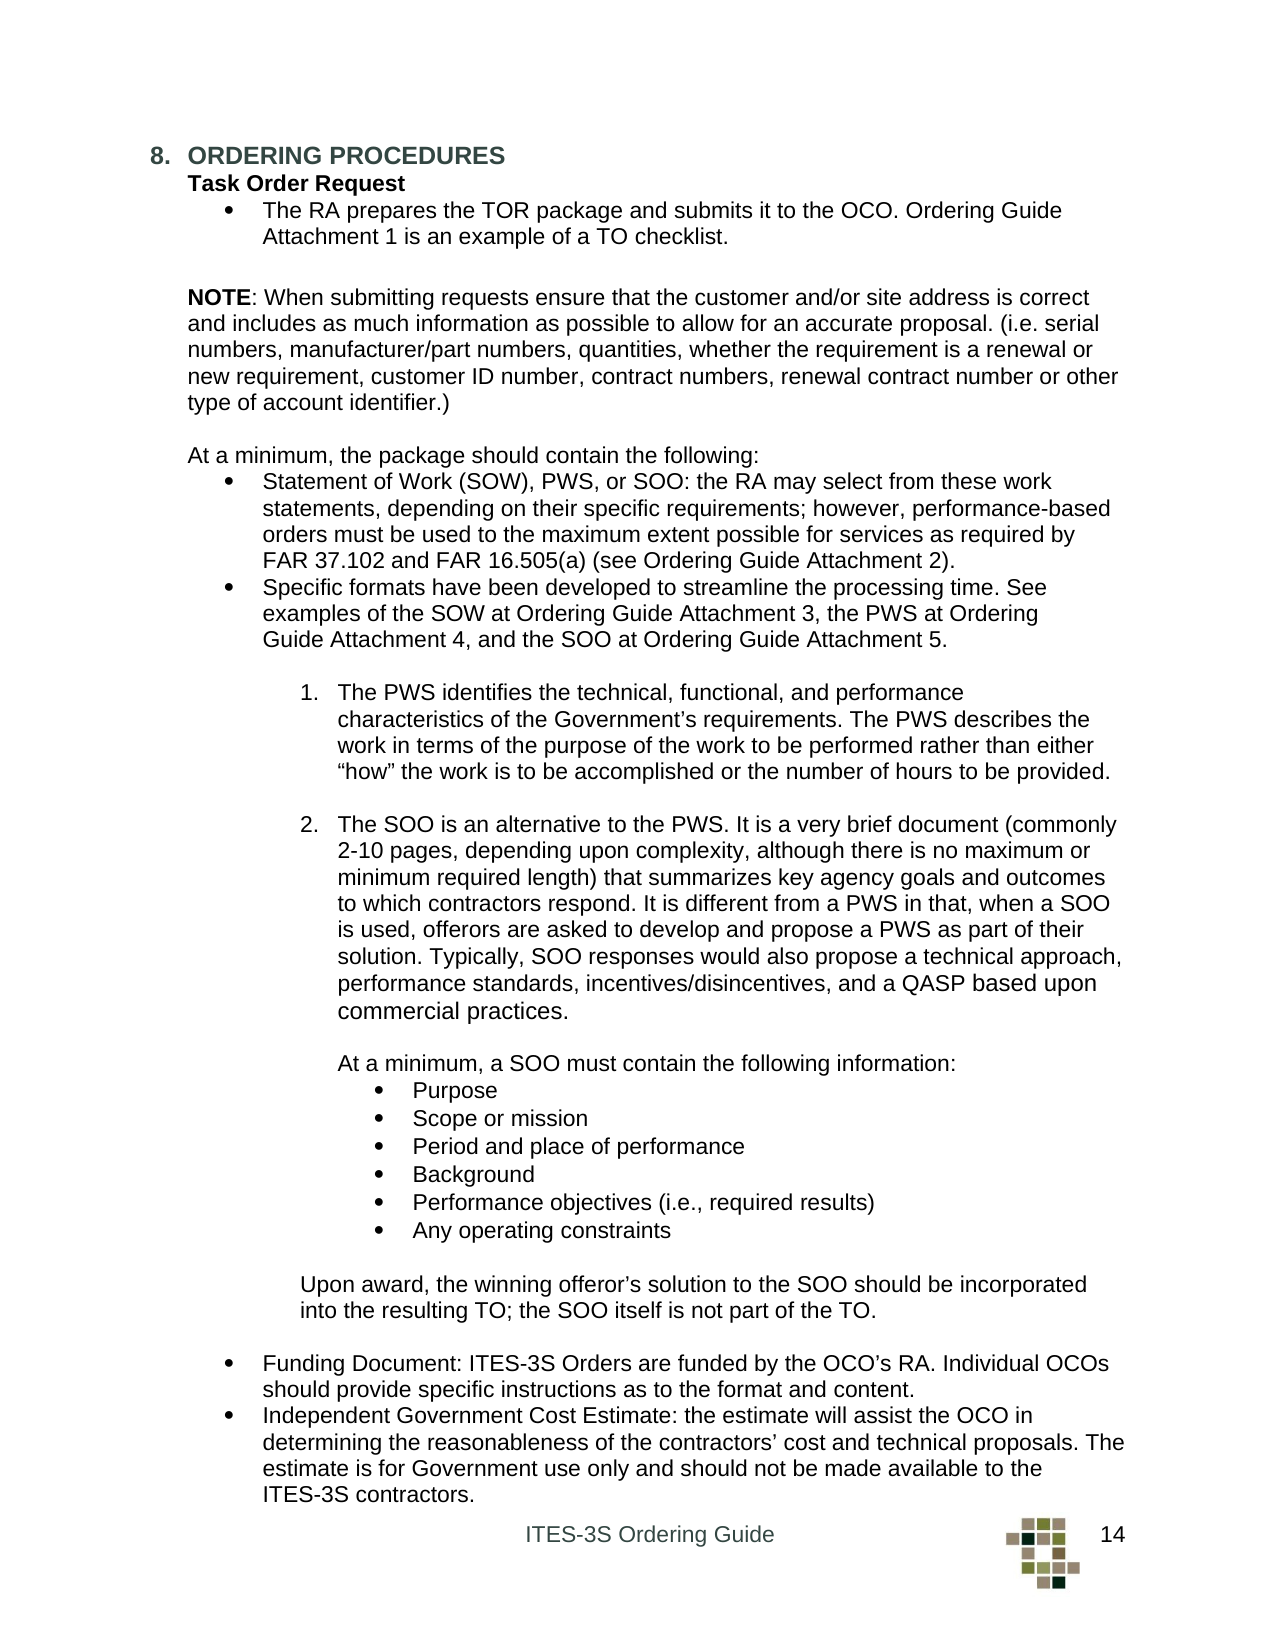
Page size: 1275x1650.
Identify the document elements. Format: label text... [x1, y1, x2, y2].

list Funding Document: ITES-3S Orders are funded by the OCO’s RA. Individual OCOs should provide specific instructions as to the format and content. [225, 1349, 1124, 1402]
list Background [375, 1160, 1204, 1188]
list The SOO is an alternative to the PWS. It is a very brief document (commonly 2-10 pages, depending upon complexity, although there is no maximum or minimum required length) that summarizes key agency goals and outcomes to which contractors respond. It is different from a PWS in that, when a SOO is used, offerors are asked to develop and propose a PWS as part of their solution. Typically, SOO responses would also propose a technical approach, performance standards, incentives/disincentives, and a QASP based upon commercial practices. [300, 811, 1123, 1024]
picture [1004, 1512, 1080, 1597]
text NOTE: When submitting requests ensure that the customer and/or site address is correct and includes as much information as possible to allow for an accurate proposal. (i.e. serial numbers, manufacturer/part numbers, quantities, whether the requirement is a renewal or new requirement, customer ID number, contract numbers, renewal contract number or other type of account identifier.) [187, 284, 1121, 416]
text At a minimum, the package should contain the following: [187, 442, 1204, 468]
list Performance objectives (i.e., required results) [375, 1188, 1204, 1216]
list Statement of Work (SOW), PWS, or SOO: the RA may select from these work statements, depending on their specific requirements; however, performance-based orders must be used to the maximum extent possible for services as required by FAR 37.102 and FAR 16.505(a) (see Ordering Guide Attachment 2). [225, 468, 1116, 574]
list Independent Government Cost Estimate: the estimate will assist the OCO in determining the reasonableness of the contractors’ cost and technical proposals. The estimate is for Government use only and should not be made available to the [225, 1402, 1128, 1481]
list Scope or mission [375, 1104, 1204, 1132]
text At a minimum, a SOO must contain the following information: [337, 1050, 1204, 1077]
list Purpose [375, 1077, 1204, 1104]
list The PWS identifies the technical, functional, and performance characteristics of the Government’s requirements. The PWS describes the work in terms of the purpose of the work to be performed rather than either “how” the work is to be accomplished or the number of hours to be provided. [300, 679, 1117, 784]
subtitle Task Order Request [187, 170, 1204, 197]
list Period and place of performance [375, 1132, 1204, 1160]
text Upon award, the winning offeror’s solution to the SOO should be incorporated into the resulting TO; the SOO itself is not part of the TO. [300, 1271, 1089, 1323]
subtitle ORDERING PROCEDURES [150, 142, 1204, 170]
text ITES-3S contractors. [262, 1481, 1204, 1508]
list The RA prepares the TOR package and submits it to the OCO. Ordering Guide Attachment 1 is an example of a TO checklist. [225, 197, 1102, 249]
list Specific formats have been developed to streamline the processing time. See examples of the SOW at Ordering Guide Attachment 3, the PWS at Ordering Guide Attachment 4, and the SOO at Ordering Guide Attachment 5. [225, 574, 1094, 653]
list Any operating constraints [375, 1216, 1204, 1244]
